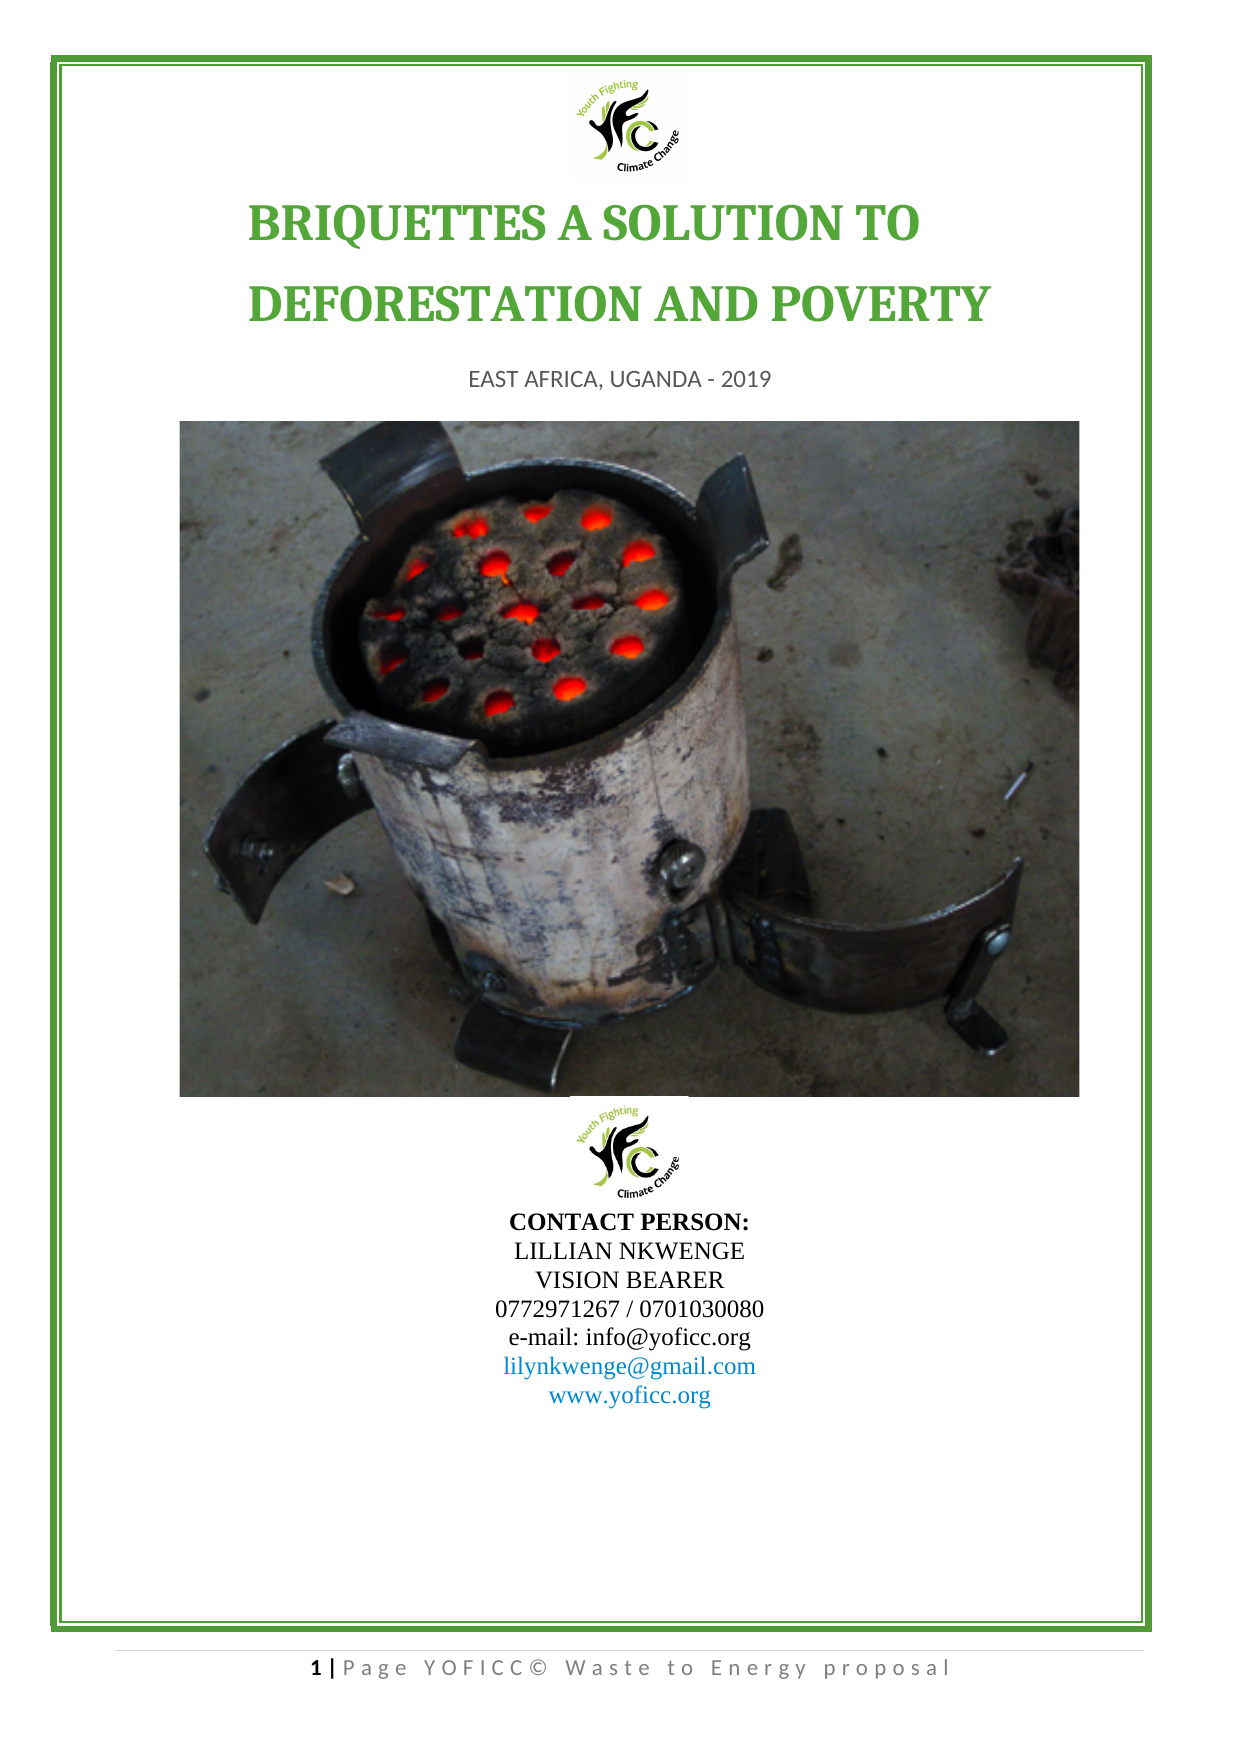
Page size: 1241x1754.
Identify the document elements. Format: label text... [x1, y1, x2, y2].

text DEFORESTATION AND POVERTY [186, 274, 1053, 334]
text BRIQUETTES A SOLUTION TO [114, 193, 1053, 253]
picture [570, 70, 689, 182]
text lilynkwenge@gmail.com [114, 1351, 1144, 1380]
text 0772971267 / 0701030080 [114, 1294, 1144, 1322]
text e-mail: info@yoficc.org [114, 1322, 1144, 1351]
text www.yoficc.org [114, 1380, 1144, 1409]
text LILLIAN NKWENGE [114, 1236, 1144, 1265]
text VISION BEARER [114, 1265, 1144, 1294]
text CONTACT PERSON: [114, 1207, 1144, 1236]
text EAST AFRICA, UGANDA - 2019 [186, 364, 1054, 394]
picture [179, 421, 1080, 1208]
